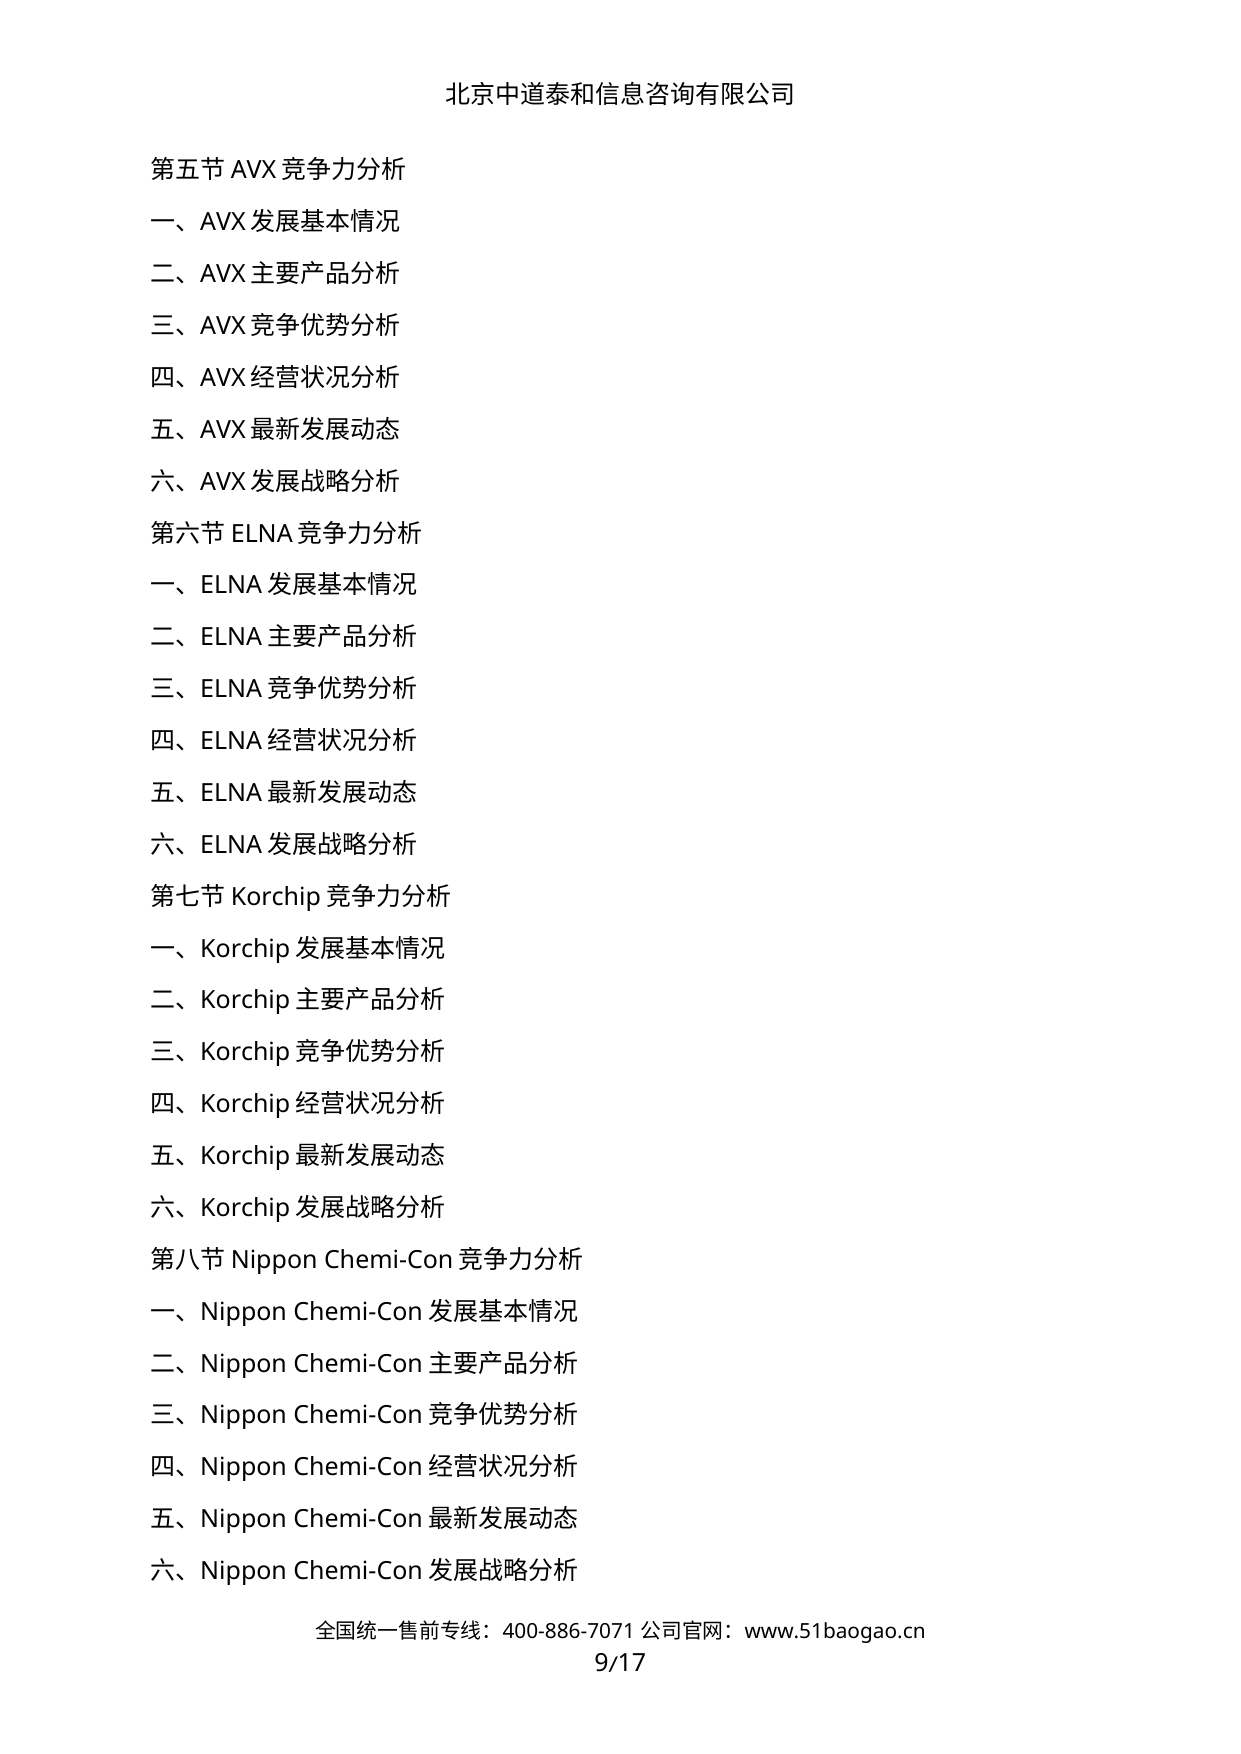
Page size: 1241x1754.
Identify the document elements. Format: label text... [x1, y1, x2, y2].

text 二、AVX主要产品分析 [150, 254, 1090, 290]
text 四、Korchip经营状况分析 [150, 1084, 1090, 1120]
text 三、ELNA竞争优势分析 [150, 669, 1090, 705]
text 一、ELNA发展基本情况 [150, 565, 1090, 601]
text 五、Nippon Chemi-Con最新发展动态 [150, 1499, 1090, 1535]
text 六、Korchip发展战略分析 [150, 1187, 1090, 1224]
text 五、Korchip最新发展动态 [150, 1136, 1090, 1172]
text 三、AVX竞争优势分析 [150, 306, 1090, 342]
text 三、Nippon Chemi-Con竞争优势分析 [150, 1395, 1090, 1431]
text 第八节 Nippon Chemi-Con竞争力分析 [150, 1239, 1090, 1276]
text 六、ELNA发展战略分析 [150, 824, 1090, 861]
text 第六节 ELNA竞争力分析 [150, 513, 1090, 549]
text 一、Nippon Chemi-Con发展基本情况 [150, 1291, 1090, 1327]
text 四、AVX经营状况分析 [150, 357, 1090, 394]
text 二、Nippon Chemi-Con主要产品分析 [150, 1343, 1090, 1379]
text 一、Korchip发展基本情况 [150, 928, 1090, 964]
text 第七节 Korchip竞争力分析 [150, 876, 1090, 912]
text 第五节 AVX竞争力分析 [150, 150, 1090, 186]
text 一、AVX发展基本情况 [150, 202, 1090, 238]
text 三、Korchip竞争优势分析 [150, 1032, 1090, 1068]
text 六、AVX发展战略分析 [150, 461, 1090, 497]
text 六、Nippon Chemi-Con发展战略分析 [150, 1551, 1090, 1587]
text 二、Korchip主要产品分析 [150, 980, 1090, 1016]
text 五、ELNA最新发展动态 [150, 772, 1090, 809]
text 四、Nippon Chemi-Con经营状况分析 [150, 1447, 1090, 1483]
text 四、ELNA经营状况分析 [150, 721, 1090, 757]
text 五、AVX最新发展动态 [150, 409, 1090, 446]
text 二、ELNA主要产品分析 [150, 617, 1090, 653]
